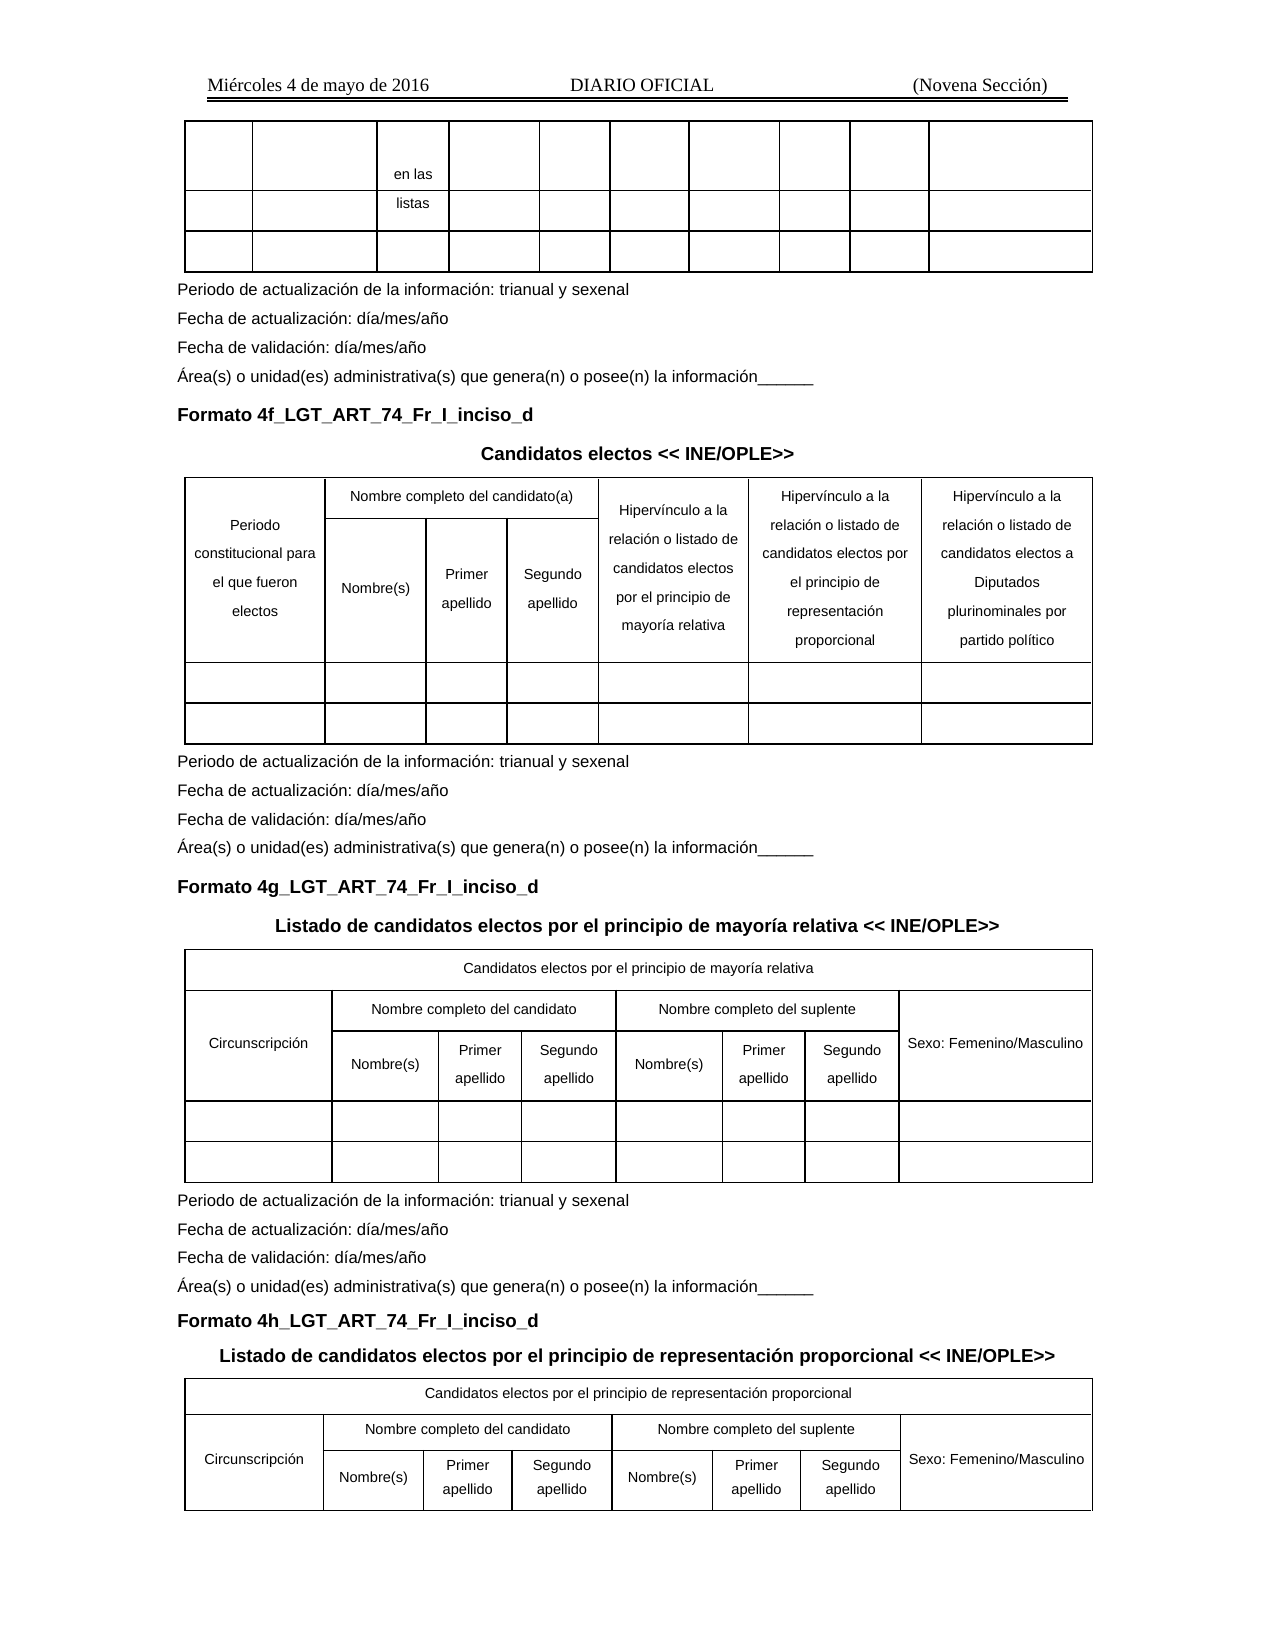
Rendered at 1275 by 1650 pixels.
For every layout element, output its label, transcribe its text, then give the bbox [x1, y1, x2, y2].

text Formato 4h_LGT_ART_74_Fr_I_inciso_d [177, 1309, 1098, 1333]
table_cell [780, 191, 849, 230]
text Área(s) o unidad(es) administrativa(s) que genera(n) o posee(n) la información______ [177, 831, 1098, 860]
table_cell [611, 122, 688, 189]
text Periodo de actualización de la información: trianual y sexenal [177, 745, 1098, 773]
text Fecha de validación: día/mes/año [177, 330, 1098, 359]
text Listado de candidatos electos por el principio de representación proporcional << INE/OPLE>> [177, 1343, 1098, 1367]
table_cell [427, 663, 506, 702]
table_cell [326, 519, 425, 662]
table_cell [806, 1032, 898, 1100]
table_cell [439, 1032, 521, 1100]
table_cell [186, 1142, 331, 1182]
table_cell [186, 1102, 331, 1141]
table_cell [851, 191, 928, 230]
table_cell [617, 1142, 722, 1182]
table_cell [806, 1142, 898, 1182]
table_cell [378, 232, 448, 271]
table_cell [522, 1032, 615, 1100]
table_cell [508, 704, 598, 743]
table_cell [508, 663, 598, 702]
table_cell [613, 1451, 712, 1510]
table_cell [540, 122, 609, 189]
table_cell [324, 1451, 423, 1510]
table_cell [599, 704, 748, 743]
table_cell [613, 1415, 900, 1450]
text Candidatos electos << INE/OPLE>> [177, 438, 1098, 466]
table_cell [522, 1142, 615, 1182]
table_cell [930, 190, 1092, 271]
text Fecha de actualización: día/mes/año [177, 773, 1098, 802]
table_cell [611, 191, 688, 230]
text Listado de candidatos electos por el principio de mayoría relativa << INE/OPLE>> [177, 909, 1098, 938]
text Fecha de validación: día/mes/año [177, 1241, 1098, 1269]
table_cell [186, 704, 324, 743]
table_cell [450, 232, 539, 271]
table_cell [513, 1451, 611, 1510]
text Periodo de actualización de la información: trianual y sexenal [177, 273, 1098, 302]
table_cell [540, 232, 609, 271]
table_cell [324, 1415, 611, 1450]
text Fecha de validación: día/mes/año [177, 802, 1098, 831]
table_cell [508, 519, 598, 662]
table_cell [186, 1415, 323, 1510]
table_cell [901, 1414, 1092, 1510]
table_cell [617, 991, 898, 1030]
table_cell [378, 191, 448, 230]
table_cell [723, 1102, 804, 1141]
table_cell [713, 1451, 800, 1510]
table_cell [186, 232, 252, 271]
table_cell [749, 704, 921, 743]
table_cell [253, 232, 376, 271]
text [177, 1269, 1098, 1298]
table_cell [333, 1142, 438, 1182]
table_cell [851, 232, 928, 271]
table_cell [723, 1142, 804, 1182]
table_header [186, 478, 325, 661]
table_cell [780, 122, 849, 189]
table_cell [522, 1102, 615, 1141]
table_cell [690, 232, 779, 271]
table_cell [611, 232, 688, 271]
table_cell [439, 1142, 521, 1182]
text Formato 4g_LGT_ART_74_Fr_I_inciso_d [177, 870, 1098, 899]
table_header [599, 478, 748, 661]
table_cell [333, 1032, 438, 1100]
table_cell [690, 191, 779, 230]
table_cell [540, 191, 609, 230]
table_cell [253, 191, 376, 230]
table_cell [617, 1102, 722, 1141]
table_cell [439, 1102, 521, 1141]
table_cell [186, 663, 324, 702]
text Formato 4f_LGT_ART_74_Fr_I_inciso_d [177, 398, 1098, 427]
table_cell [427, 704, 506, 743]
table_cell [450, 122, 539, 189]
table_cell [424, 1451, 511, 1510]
text Periodo de actualización de la información: trianual y sexenal [177, 1183, 1098, 1212]
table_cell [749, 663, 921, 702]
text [177, 359, 1098, 388]
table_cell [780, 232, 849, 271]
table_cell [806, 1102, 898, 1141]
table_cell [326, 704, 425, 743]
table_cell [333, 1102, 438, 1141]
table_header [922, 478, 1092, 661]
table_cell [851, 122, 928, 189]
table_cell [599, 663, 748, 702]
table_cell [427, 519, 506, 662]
text Fecha de actualización: día/mes/año [177, 1212, 1098, 1241]
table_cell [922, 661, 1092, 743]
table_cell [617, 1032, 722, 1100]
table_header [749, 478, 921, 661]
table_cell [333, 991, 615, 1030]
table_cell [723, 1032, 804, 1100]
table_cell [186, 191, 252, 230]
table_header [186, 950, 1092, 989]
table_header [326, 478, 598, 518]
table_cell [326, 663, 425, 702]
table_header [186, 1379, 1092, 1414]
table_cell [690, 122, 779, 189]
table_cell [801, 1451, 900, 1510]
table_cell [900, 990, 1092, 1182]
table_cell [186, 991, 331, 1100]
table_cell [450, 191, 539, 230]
text Fecha de actualización: día/mes/año [177, 302, 1098, 330]
